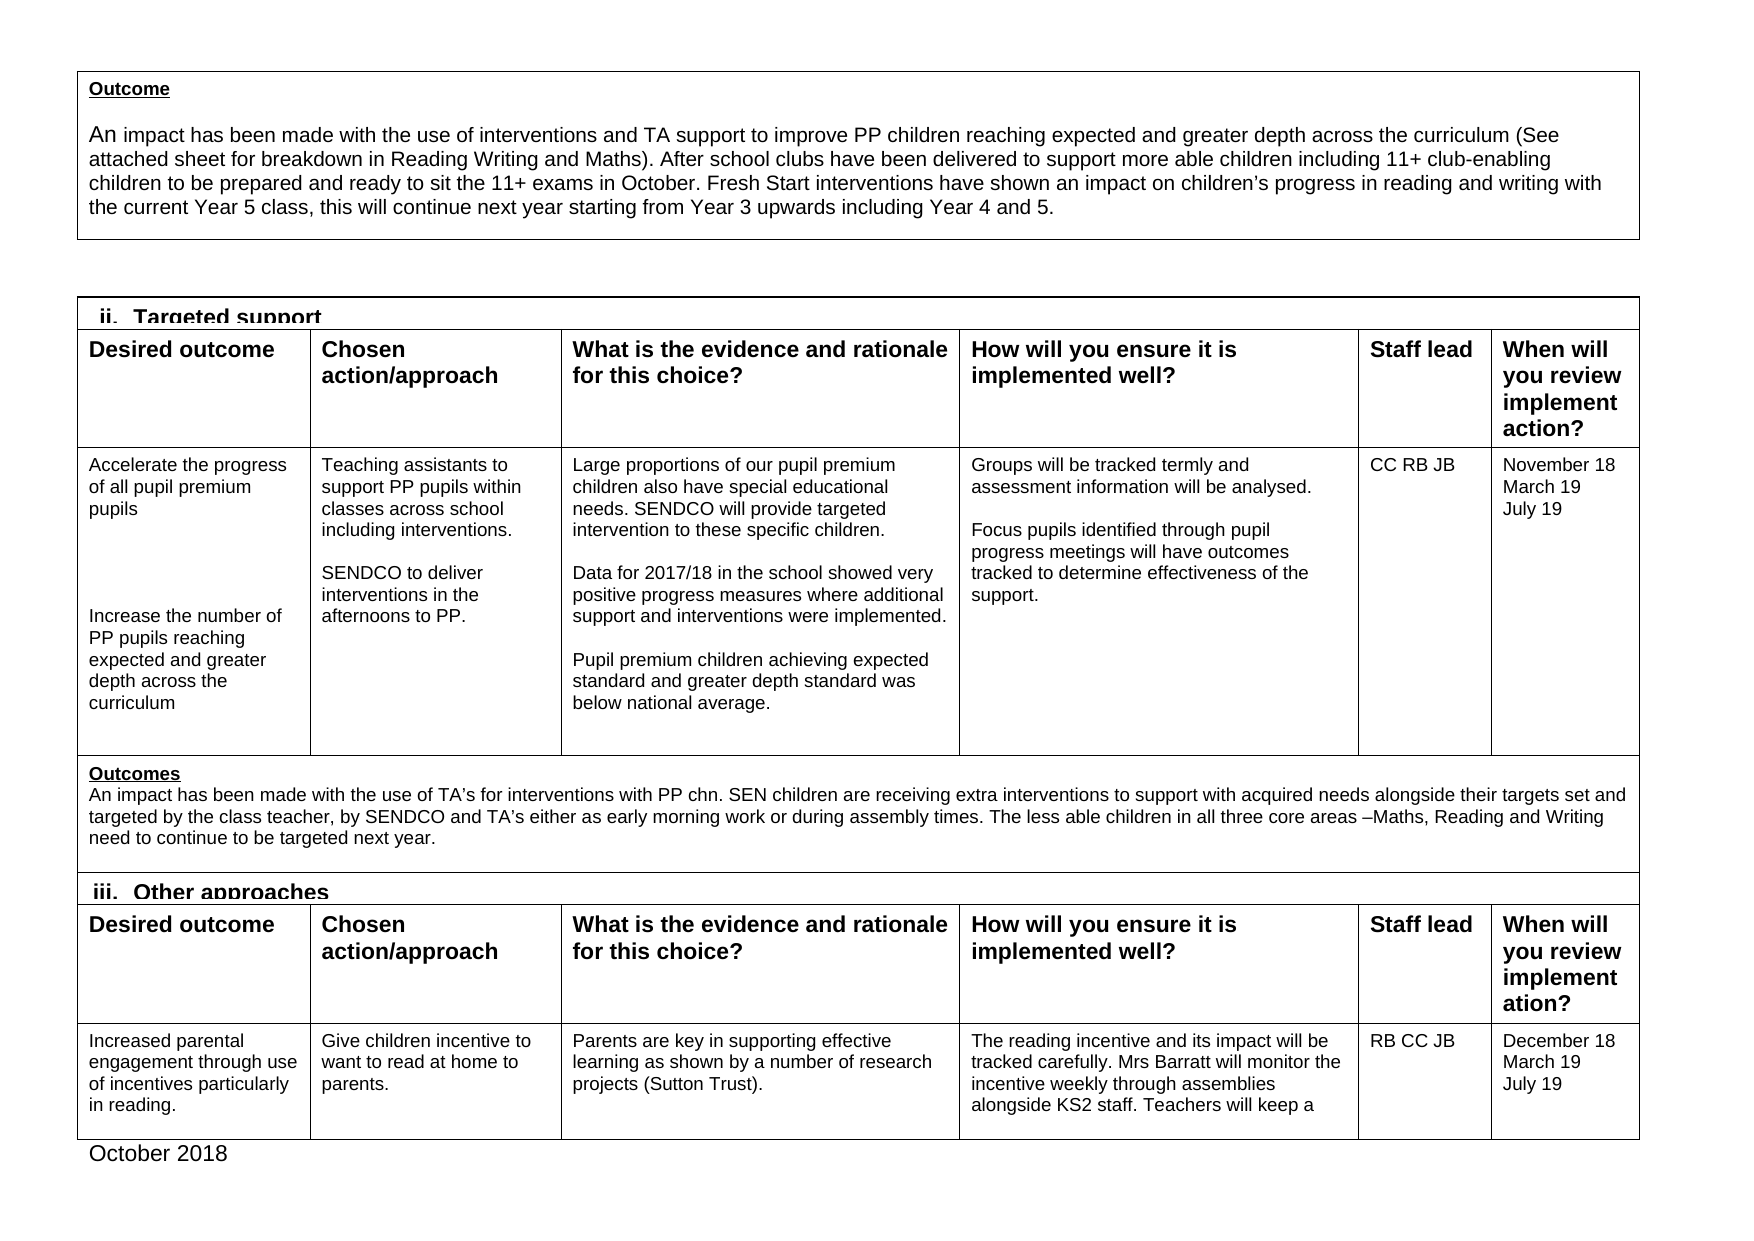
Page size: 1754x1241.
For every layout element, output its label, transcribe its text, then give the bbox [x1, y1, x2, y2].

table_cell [78, 1024, 310, 1139]
table_cell RB CC JB [1359, 1024, 1491, 1139]
table_cell When will you review implement action? [1492, 330, 1639, 447]
table_cell Groups will be tracked termly and assessment information will be analysed. Focus pupils identified through pupil progress meetings will have outcomes tracked to determine effectiveness of the support. [960, 448, 1358, 755]
table_cell How will you ensure it is implemented well? [960, 905, 1358, 1023]
table_cell November 18 March 19 July 19 [1492, 448, 1639, 755]
table_cell What is the evidence and rationale for this choice? [562, 905, 959, 1023]
table_cell Outcomes An impact has been made with the use of TA’s for interventions with PP chn. SEN children are receiving extra interventions to support with acquired needs alongside their targets set and targeted by the class teacher, by SENDCO and TA’s either as early morning work or during assembly times. The less able children in all three core areas –Maths, Reading and Writing need to continue to be targeted next year. [78, 756, 1639, 872]
table_cell Other approaches [78, 873, 1639, 904]
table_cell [1492, 1024, 1639, 1139]
table_cell Outcome An impact has been made with the use of interventions and TA support to improve PP children reaching expected and greater depth across the curriculum (See attached sheet for breakdown in Reading Writing and Maths). After school clubs have been delivered to support more able children including 11+ club-enabling children to be prepared and ready to sit the 11+ exams in October. Fresh Start interventions have shown an impact on children’s progress in reading and writing with the current Year 5 class, this will continue next year starting from Year 3 upwards including Year 4 and 5. [78, 72, 1639, 239]
table_cell How will you ensure it is implemented well? [960, 330, 1358, 447]
table_cell Desired outcome [78, 905, 310, 1023]
table_cell Staff lead [1359, 330, 1491, 447]
table_cell Chosen action/approach [311, 330, 561, 447]
table_cell Teaching assistants to support PP pupils within classes across school including interventions. SENDCO to deliver interventions in the afternoons to PP. [311, 448, 561, 755]
table_cell Staff lead [1359, 905, 1491, 1023]
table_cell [311, 1024, 561, 1139]
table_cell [562, 1024, 959, 1139]
table_cell When will you review implementation? [1492, 905, 1639, 1023]
table_cell What is the evidence and rationale for this choice? [562, 330, 959, 447]
table_cell Large proportions of our pupil premium children also have special educational needs. SENDCO will provide targeted intervention to these specific children. Data for 2017/18 in the school showed very positive progress measures where additional support and interventions were implemented. Pupil premium children achieving expected standard and greater depth standard was below national average. [562, 448, 959, 755]
table_cell CC RB JB [1359, 448, 1491, 755]
table_cell Desired outcome [78, 330, 310, 447]
table_cell Chosen action/approach [311, 905, 561, 1023]
table_cell Accelerate the progress of all pupil premium pupils Increase the number of PP pupils reaching expected and greater depth across the curriculum [78, 448, 310, 755]
table_header Targeted support [78, 298, 1639, 329]
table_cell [960, 1024, 1358, 1139]
